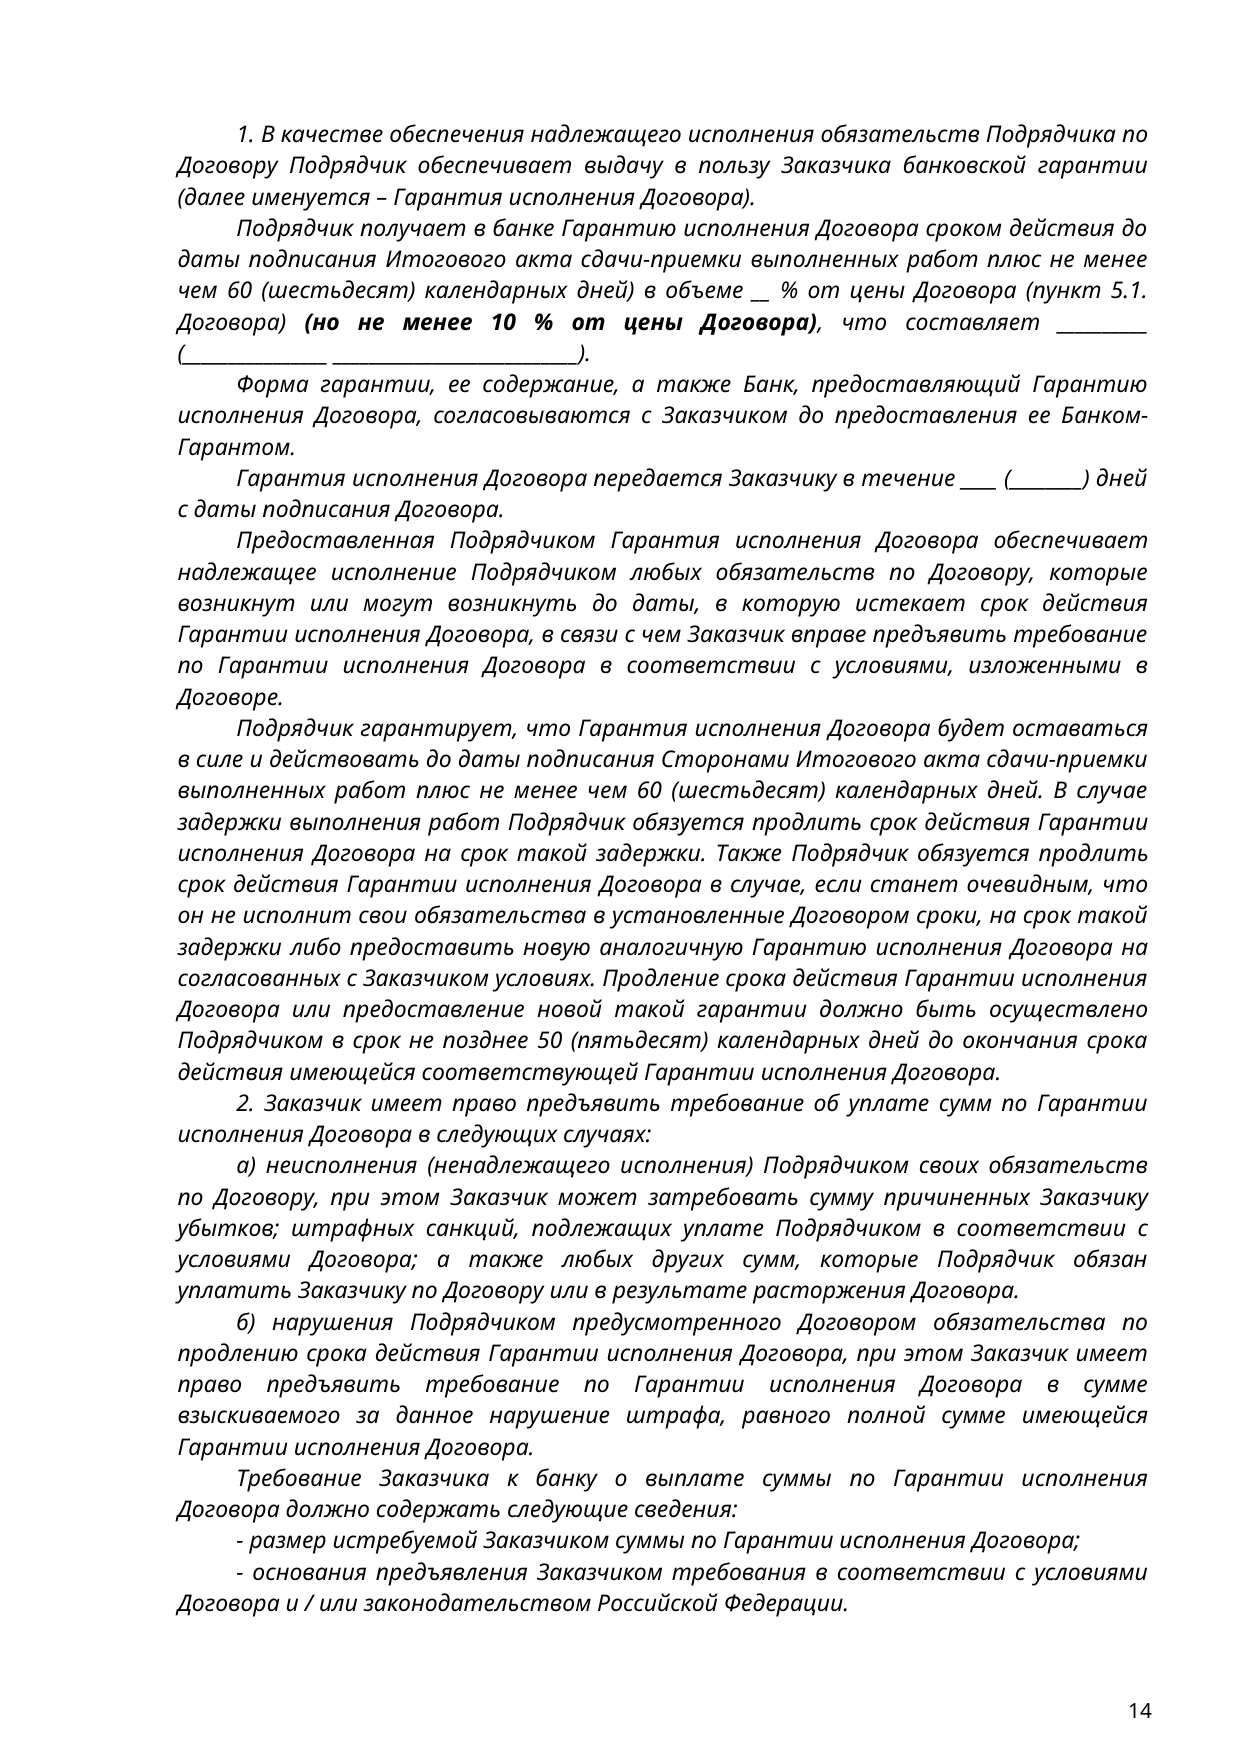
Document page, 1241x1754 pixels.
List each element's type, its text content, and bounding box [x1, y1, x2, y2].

text 1. В качестве обеспечения надлежащего исполнения обязательств Подрядчика по Договору Подрядчик обеспечивает выдачу в пользу Заказчика банковской гарантии (далее именуется – Гарантия исполнения Договора). [177, 118, 1152, 212]
text Подрядчик получает в банке Гарантию исполнения Договора сроком действия до даты подписания Итогового акта сдачи-приемки выполненных работ плюс не менее чем 60 (шестьдесят) календарных дней) в объеме __ % от цены Договора (пункт 5.1. Договора) (но не менее 10 % от цены Договора), что составляет __________ (________________ ___________________________). [177, 212, 1152, 368]
text б) нарушения Подрядчиком предусмотренного Договором обязательства по продлению срока действия Гарантии исполнения Договора, при этом Заказчик имеет право предъявить требование по Гарантии исполнения Договора в сумме взыскиваемого за данное нарушение штрафа, равного полной сумме имеющейся Гарантии исполнения Договора. [177, 1306, 1152, 1462]
text - размер истребуемой Заказчиком суммы по Гарантии исполнения Договора; [177, 1524, 1152, 1556]
text 2. Заказчик имеет право предъявить требование об уплате сумм по Гарантии исполнения Договора в следующих случаях: [177, 1087, 1152, 1149]
text Гарантия исполнения Договора передается Заказчику в течение ____ (________) дней с даты подписания Договора. [177, 462, 1152, 524]
text Подрядчик гарантирует, что Гарантия исполнения Договора будет оставаться в силе и действовать до даты подписания Сторонами Итогового акта сдачи-приемки выполненных работ плюс не менее чем 60 (шестьдесят) календарных дней. В случае задержки выполнения работ Подрядчик обязуется продлить срок действия Гарантии исполнения Договора на срок такой задержки. Также Подрядчик обязуется продлить срок действия Гарантии исполнения Договора в случае, если станет очевидным, что он не исполнит свои обязательства в установленные Договором сроки, на срок такой задержки либо предоставить новую аналогичную Гарантию исполнения Договора на согласованных с Заказчиком условиях. Продление срока действия Гарантии исполнения Договора или предоставление новой такой гарантии должно быть осуществлено Подрядчиком в срок не позднее 50 (пятьдесят) календарных дней до окончания срока действия имеющейся соответствующей Гарантии исполнения Договора. [177, 712, 1152, 1087]
text Предоставленная Подрядчиком Гарантия исполнения Договора обеспечивает надлежащее исполнение Подрядчиком любых обязательств по Договору, которые возникнут или могут возникнуть до даты, в которую истекает срок действия Гарантии исполнения Договора, в связи с чем Заказчик вправе предъявить требование по Гарантии исполнения Договора в соответствии с условиями, изложенными в Договоре. [177, 524, 1152, 712]
text Форма гарантии, ее содержание, а также Банк, предоставляющий Гарантию исполнения Договора, согласовываются с Заказчиком до предоставления ее Банком-Гарантом. [177, 368, 1152, 462]
text - основания предъявления Заказчиком требования в соответствии с условиями Договора и / или законодательством Российской Федерации. [177, 1556, 1152, 1618]
text а) неисполнения (ненадлежащего исполнения) Подрядчиком своих обязательств по Договору, при этом Заказчик может затребовать сумму причиненных Заказчику убытков; штрафных санкций, подлежащих уплате Подрядчиком в соответствии с условиями Договора; а также любых других сумм, которые Подрядчик обязан уплатить Заказчику по Договору или в результате расторжения Договора. [177, 1149, 1152, 1306]
text Требование Заказчика к банку о выплате суммы по Гарантии исполнения Договора должно содержать следующие сведения: [177, 1462, 1152, 1524]
